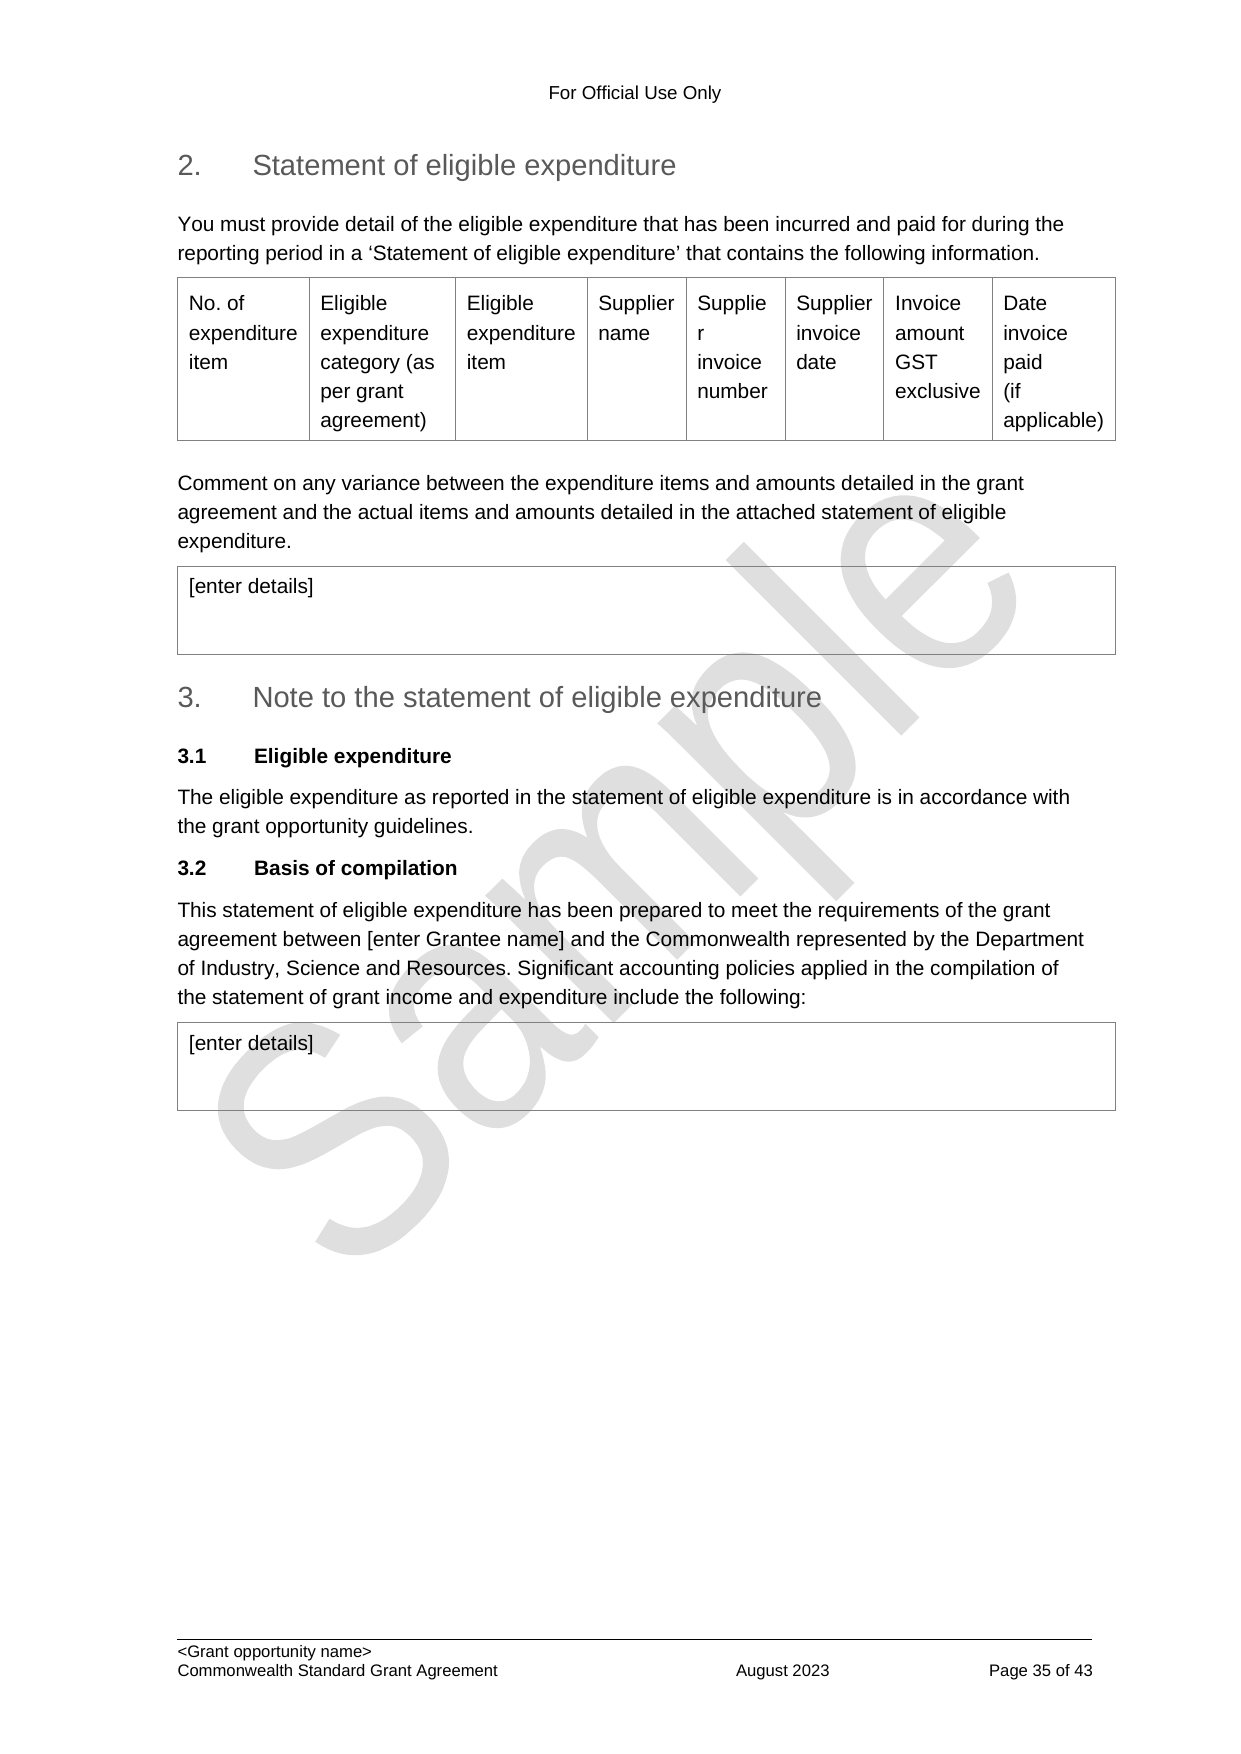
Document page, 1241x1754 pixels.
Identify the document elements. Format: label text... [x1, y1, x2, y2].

table_header Date invoice paid (if applicable) [993, 278, 1115, 440]
table_header Supplier name [588, 278, 686, 440]
subtitle Statement of eligible expenditure [177, 148, 1092, 181]
text 3.1 Eligible expenditure [177, 738, 1092, 767]
table_header Eligible expenditure item [456, 278, 587, 440]
table_header [enter details] [178, 567, 1115, 654]
table_header Supplier invoice date [786, 278, 883, 440]
text Comment on any variance between the expenditure items and amounts detailed in the grant agreement and the actual items and amounts detailed in the attached statement of eligible expenditure. [177, 466, 1092, 553]
table_header Supplier invoice number [687, 278, 785, 440]
text You must provide detail of the eligible expenditure that has been incurred and paid for during the reporting period in a ‘Statement of eligible expenditure’ that contains the following information. [177, 206, 1092, 264]
text The eligible expenditure as reported in the statement of eligible expenditure is in accordance with the grant opportunity guidelines. [177, 780, 1092, 838]
table_header Eligible expenditure category (as per grant agreement) [310, 278, 455, 440]
text This statement of eligible expenditure has been prepared to meet the requirements of the grant agreement between [enter Grantee name] and the Commonwealth represented by the Department of Industry, Science and Resources. Significant accounting policies applied in the compilation of the statement of grant income and expenditure include the following: [177, 892, 1092, 1009]
subtitle Note to the statement of eligible expenditure [177, 680, 1092, 713]
text 3.2 Basis of compilation [177, 851, 1092, 880]
table_header Invoice amount GST exclusive [884, 278, 992, 440]
table_header [enter details] [178, 1023, 1115, 1110]
table_header No. of expenditure item [178, 278, 309, 440]
